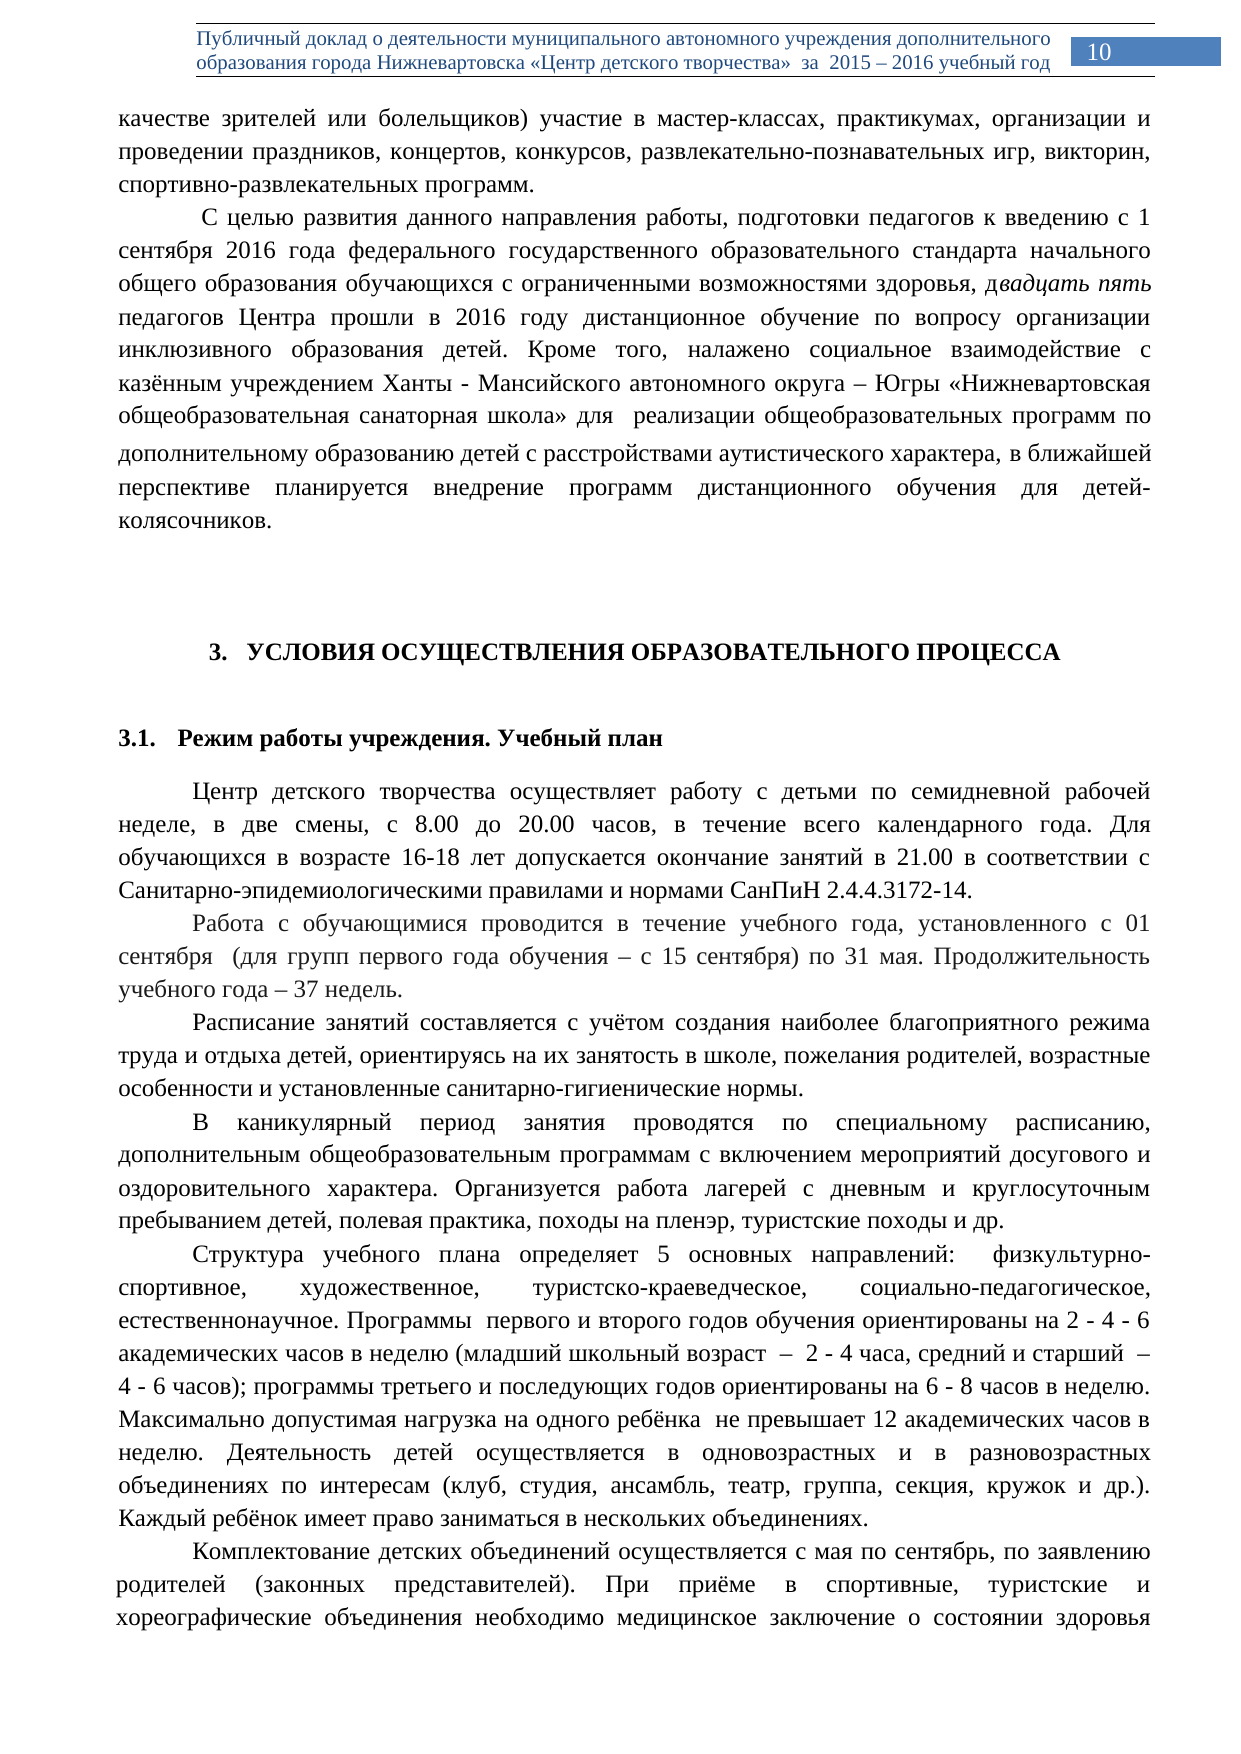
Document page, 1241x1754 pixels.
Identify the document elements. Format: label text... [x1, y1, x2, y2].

list Режим работы учреждения. Учебный план [118, 723, 1152, 752]
text Расписание занятий составляется с учётом создания наиболее благоприятного режима труда и отдыха детей, ориентируясь на их занятость в школе, пожелания родителей, возрастные особенности и установленные санитарно-гигиенические нормы. [118, 1007, 1152, 1102]
text Работа с обучающимися проводится в течение учебного года, установленного с 01 сентября (для групп первого года обучения – с 15 сентября) по 31 мая. Продолжительность учебного года – 37 недель. [118, 908, 1152, 1003]
list Структура учебного плана определяет 5 основных направлений: физкультурно-спортивное, художественное, туристско-краеведческое, социально-педагогическое, естественнонаучное. Программы первого и второго годов обучения ориентированы на 2 - 4 - 6 академических часов в неделю (младший школьный возраст – 2 - 4 часа, средний и старший – 4 - 6 часов); программы третьего и последующих годов ориентированы на 6 - 8 часов в неделю. Максимально допустимая нагрузка на одного ребёнка не превышает 12 академических часов в неделю. Деятельность детей осуществляется в одновозрастных и в разновозрастных объединениях по интересам (клуб, студия, ансамбль, театр, группа, секция, кружок и др.). Каждый ребёнок имеет право заниматься в нескольких объединениях. [118, 1239, 1152, 1532]
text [118, 103, 1152, 198]
text С целью развития данного направления работы, подготовки педагогов к введению с 1 сентября 2016 года федерального государственного образовательного стандарта начального общего образования обучающихся с ограниченными возможностями здоровья, двадцать пять педагогов Центра прошли в 2016 году дистанционное обучение по вопросу организации инклюзивного образования детей. Кроме того, налажено социальное взаимодействие с казённым учреждением Ханты - Мансийского автономного округа – Югры «Нижневартовская общеобразовательная санаторная школа» для реализации общеобразовательных программ по дополнительному образованию детей с расстройствами аутистического характера, в ближайшей перспективе планируется внедрение программ дистанционного обучения для детей-колясочников. [118, 202, 1152, 534]
list УСЛОВИЯ ОСУЩЕСТВЛЕНИЯ ОБРАЗОВАТЕЛЬНОГО ПРОЦЕССА [118, 637, 1152, 666]
text Центр детского творчества осуществляет работу с детьми по семидневной рабочей неделе, в две смены, с 8.00 до 20.00 часов, в течение всего календарного года. Для обучающихся в возрасте 16-18 лет допускается окончание занятий в 21.00 в соответствии с Санитарно-эпидемиологическими правилами и нормами СанПиН 2.4.4.3172-14. [118, 776, 1152, 904]
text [116, 1536, 1152, 1631]
text В каникулярный период занятия проводятся по специальному расписанию, дополнительным общеобразовательным программам с включением мероприятий досугового и оздоровительного характера. Организуется работа лагерей с дневным и круглосуточным пребыванием детей, полевая практика, походы на пленэр, туристские походы и др. [118, 1107, 1152, 1234]
